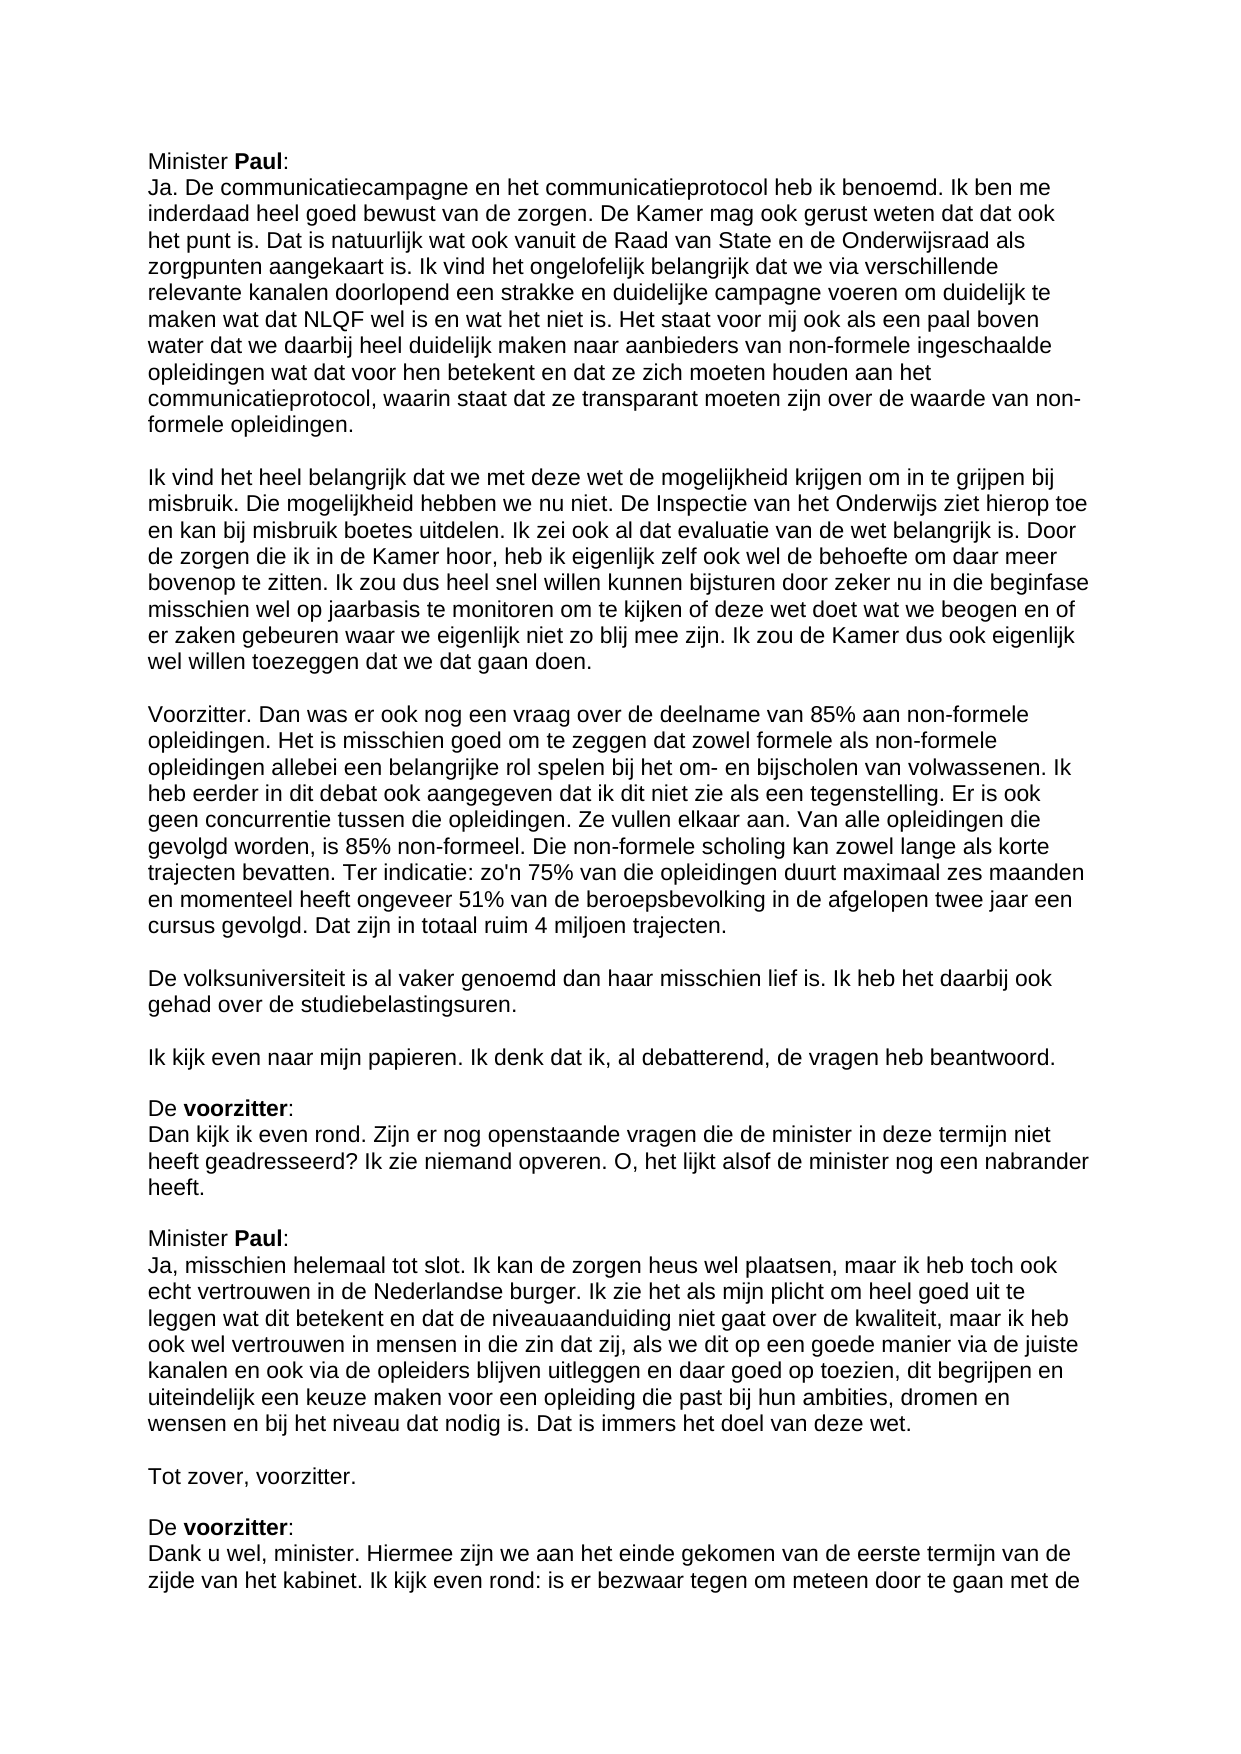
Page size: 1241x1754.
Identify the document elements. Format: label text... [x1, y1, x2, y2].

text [148, 1514, 1093, 1593]
text Minister Paul: Ja. De communicatiecampagne en het communicatieprotocol heb ik benoemd. Ik ben me inderdaad heel goed bewust van de zorgen. De Kamer mag ook gerust weten dat dat ook het punt is. Dat is natuurlijk wat ook vanuit de Raad van State en de Onderwijsraad als zorgpunten aangekaart is. Ik vind het ongelofelijk belangrijk dat we via verschillende relevante kanalen doorlopend een strakke en duidelijke campagne voeren om duidelijk te maken wat dat NLQF wel is en wat het niet is. Het staat voor mij ook als een paal boven water dat we daarbij heel duidelijk maken naar aanbieders van non-formele ingeschaalde opleidingen wat dat voor hen betekent en dat ze zich moeten houden aan het communicatieprotocol, waarin staat dat ze transparant moeten zijn over de waarde van non-formele opleidingen. Ik vind het heel belangrijk dat we met deze wet de mogelijkheid krijgen om in te grijpen bij misbruik. Die mogelijkheid hebben we nu niet. De Inspectie van het Onderwijs ziet hierop toe en kan bij misbruik boetes uitdelen. Ik zei ook al dat evaluatie van de wet belangrijk is. Door de zorgen die ik in de Kamer hoor, heb ik eigenlijk zelf ook wel de behoefte om daar meer bovenop te zitten. Ik zou dus heel snel willen kunnen bijsturen door zeker nu in die beginfase misschien wel op jaarbasis te monitoren om te kijken of deze wet doet wat we beogen en of er zaken gebeuren waar we eigenlijk niet zo blij mee zijn. Ik zou de Kamer dus ook eigenlijk wel willen toezeggen dat we dat gaan doen. Voorzitter. Dan was er ook nog een vraag over de deelname van 85% aan non-formele opleidingen. Het is misschien goed om te zeggen dat zowel formele als non-formele opleidingen allebei een belangrijke rol spelen bij het om- en bijscholen van volwassenen. Ik heb eerder in dit debat ook aangegeven dat ik dit niet zie als een tegenstelling. Er is ook geen concurrentie tussen die opleidingen. Ze vullen elkaar aan. Van alle opleidingen die gevolgd worden, is 85% non-formeel. Die non-formele scholing kan zowel lange als korte trajecten bevatten. Ter indicatie: zo'n 75% van die opleidingen duurt maximaal zes maanden en momenteel heeft ongeveer 51% van de beroepsbevolking in de afgelopen twee jaar een cursus gevolgd. Dat zijn in totaal ruim 4 miljoen trajecten. De volksuniversiteit is al vaker genoemd dan haar misschien lief is. Ik heb het daarbij ook gehad over de studiebelastingsuren. Ik kijk even naar mijn papieren. Ik denk dat ik, al debatterend, de vragen heb beantwoord. [148, 148, 1093, 1070]
text Minister Paul: Ja, misschien helemaal tot slot. Ik kan de zorgen heus wel plaatsen, maar ik heb toch ook echt vertrouwen in de Nederlandse burger. Ik zie het als mijn plicht om heel goed uit te leggen wat dit betekent en dat de niveauaanduiding niet gaat over de kwaliteit, maar ik heb ook wel vertrouwen in mensen in die zin dat zij, als we dit op een goede manier via de juiste kanalen en ook via de opleiders blijven uitleggen en daar goed op toezien, dit begrijpen en uiteindelijk een keuze maken voor een opleiding die past bij hun ambities, dromen en wensen en bij het niveau dat nodig is. Dat is immers het doel van deze wet. Tot zover, voorzitter. [148, 1225, 1093, 1489]
text De voorzitter: Dan kijk ik even rond. Zijn er nog openstaande vragen die de minister in deze termijn niet heeft geadresseerd? Ik zie niemand opveren. O, het lijkt alsof de minister nog een nabrander heeft. [148, 1095, 1093, 1200]
